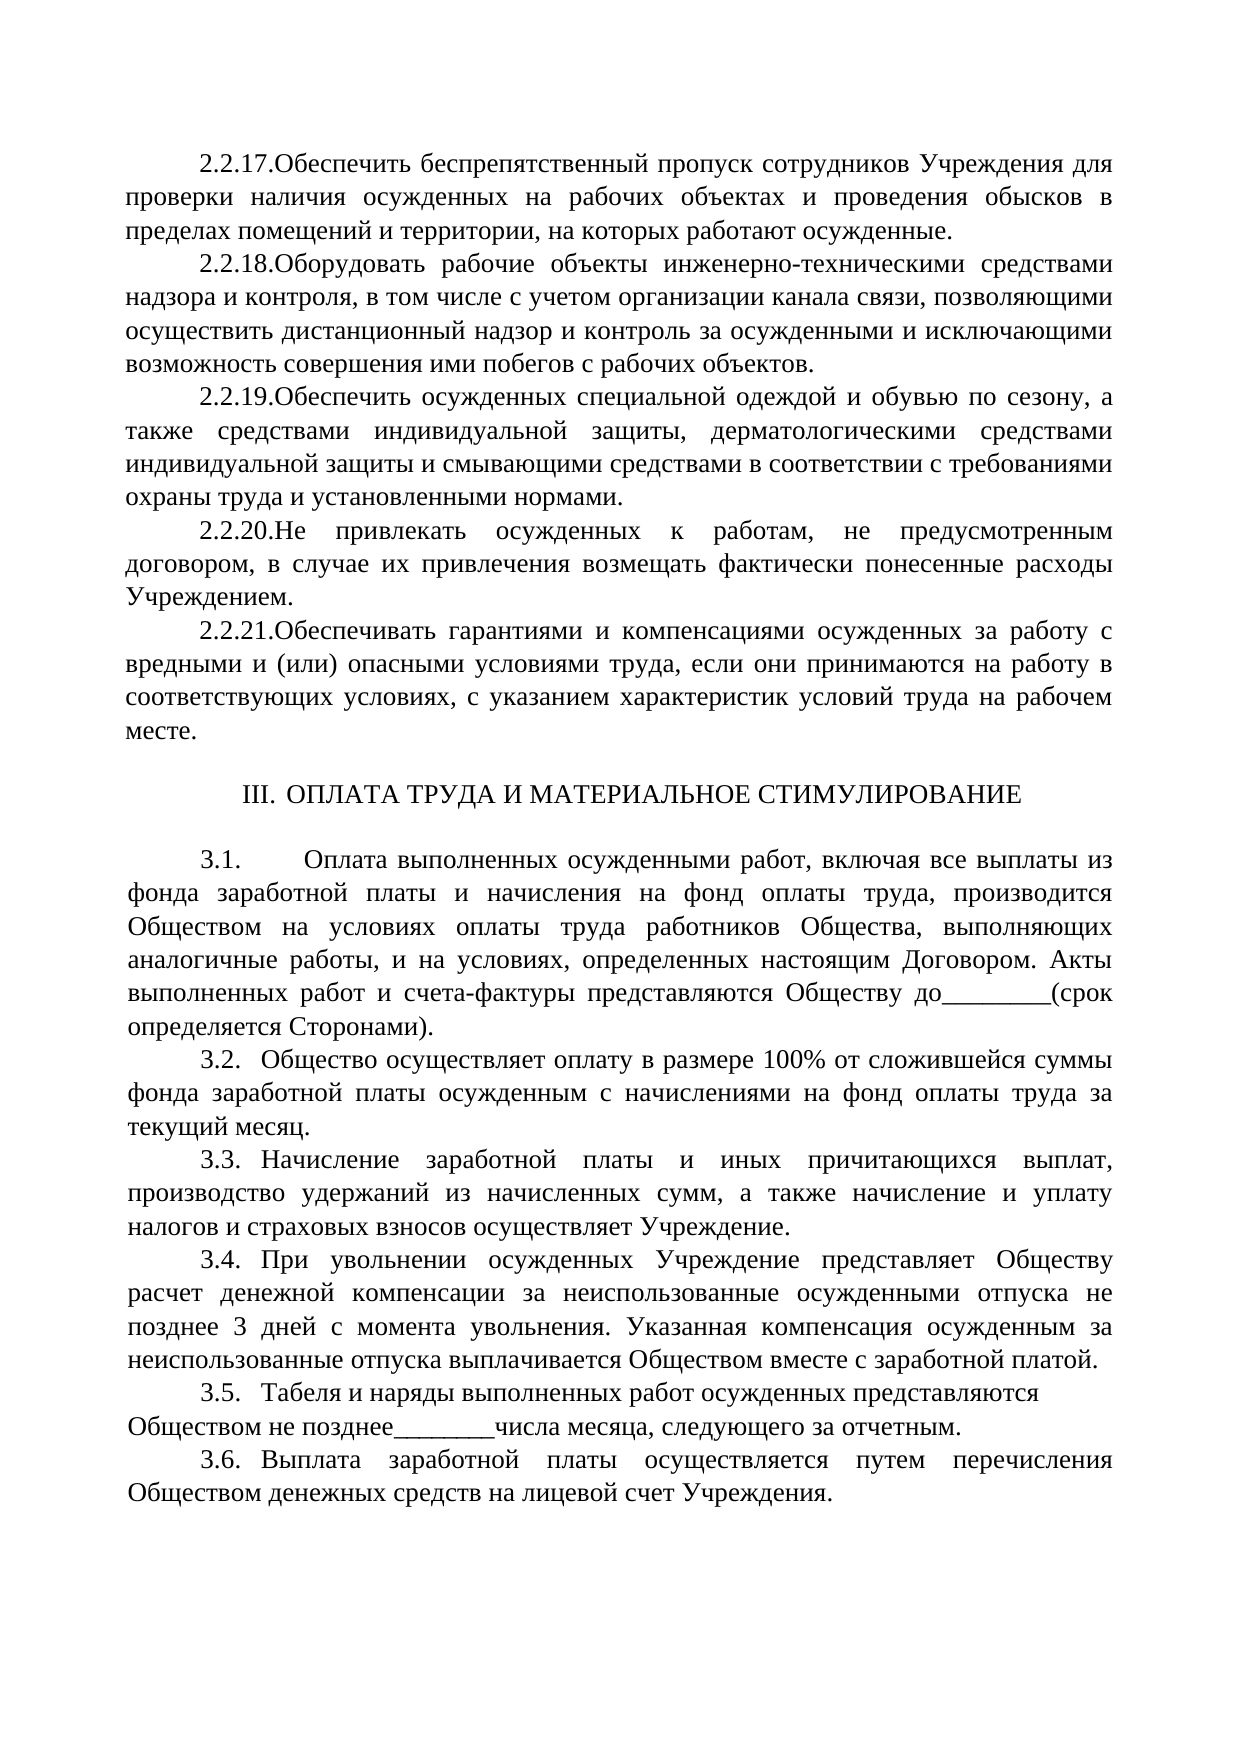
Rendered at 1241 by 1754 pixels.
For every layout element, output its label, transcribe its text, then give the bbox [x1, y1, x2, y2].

list Табеля и наряды выполненных работ осужденных представляются [127, 1375, 1117, 1408]
text 2.2.17.Обеспечить беспрепятственный пропуск сотрудников Учреждения для проверки наличия осужденных на рабочих объектах и проведения обысков в пределах помещений и территории, на которых работают осужденные. [125, 146, 1114, 246]
list При увольнении осужденных Учреждение представляет Обществу расчет денежной компенсации за неиспользованные осужденными отпуска не позднее 3 дней с момента увольнения. Указанная компенсация осужденным за неиспользованные отпуска выплачивается Обществом вместе с заработной платой. [127, 1242, 1114, 1375]
text Обществом не позднее числа месяца, следующего за отчетным. [127, 1408, 1117, 1442]
list Общество осуществляет оплату в размере 100% от сложившейся суммы фонда заработной платы осужденным с начислениями на фонд оплаты труда за текущий месяц. [127, 1042, 1114, 1142]
list Начисление заработной платы и иных причитающихся выплат, производство удержаний из начисленных сумм, а также начисление и уплату налогов и страховых взносов осуществляет Учреждение. [127, 1142, 1114, 1242]
text 2.2.21.Обеспечивать гарантиями и компенсациями осужденных за работу с вредными и (или) опасными условиями труда, если они принимаются на работу в соответствующих условиях, с указанием характеристик условий труда на рабочем месте. [125, 612, 1114, 746]
text 2.2.20.Не привлекать осужденных к работам, не предусмотренным договором, в случае их привлечения возмещать фактически понесенные расходы Учреждением. [125, 512, 1114, 612]
text 2.2.18.Оборудовать рабочие объекты инженерно-техническими средствами надзора и контроля, в том числе с учетом организации канала связи, позволяющими осуществить дистанционный надзор и контроль за осужденными и исключающими возможность совершения ими побегов с рабочих объектов. [125, 246, 1114, 379]
text 2.2.19.Обеспечить осужденных специальной одеждой и обувью по сезону, а также средствами индивидуальной защиты, дерматологическими средствами индивидуальной защиты и смывающими средствами в соответствии с требованиями охраны труда и установленными нормами. [125, 379, 1114, 512]
list ОПЛАТА ТРУДА И МАТЕРИАЛЬНОЕ СТИМУЛИРОВАНИЕ [242, 782, 1117, 809]
list Оплата выполненных осужденными работ, включая все выплаты из фонда заработной платы и начисления на фонд оплаты труда, производится Обществом на условиях оплаты труда работников Общества, выполняющих аналогичные работы, и на условиях, определенных настоящим Договором. Акты выполненных работ и счета-фактуры представляются Обществу до________(срок определяется Сторонами). [127, 842, 1114, 1042]
list Выплата заработной платы осуществляется путем перечисления Обществом денежных средств на лицевой счет Учреждения. [127, 1442, 1114, 1508]
